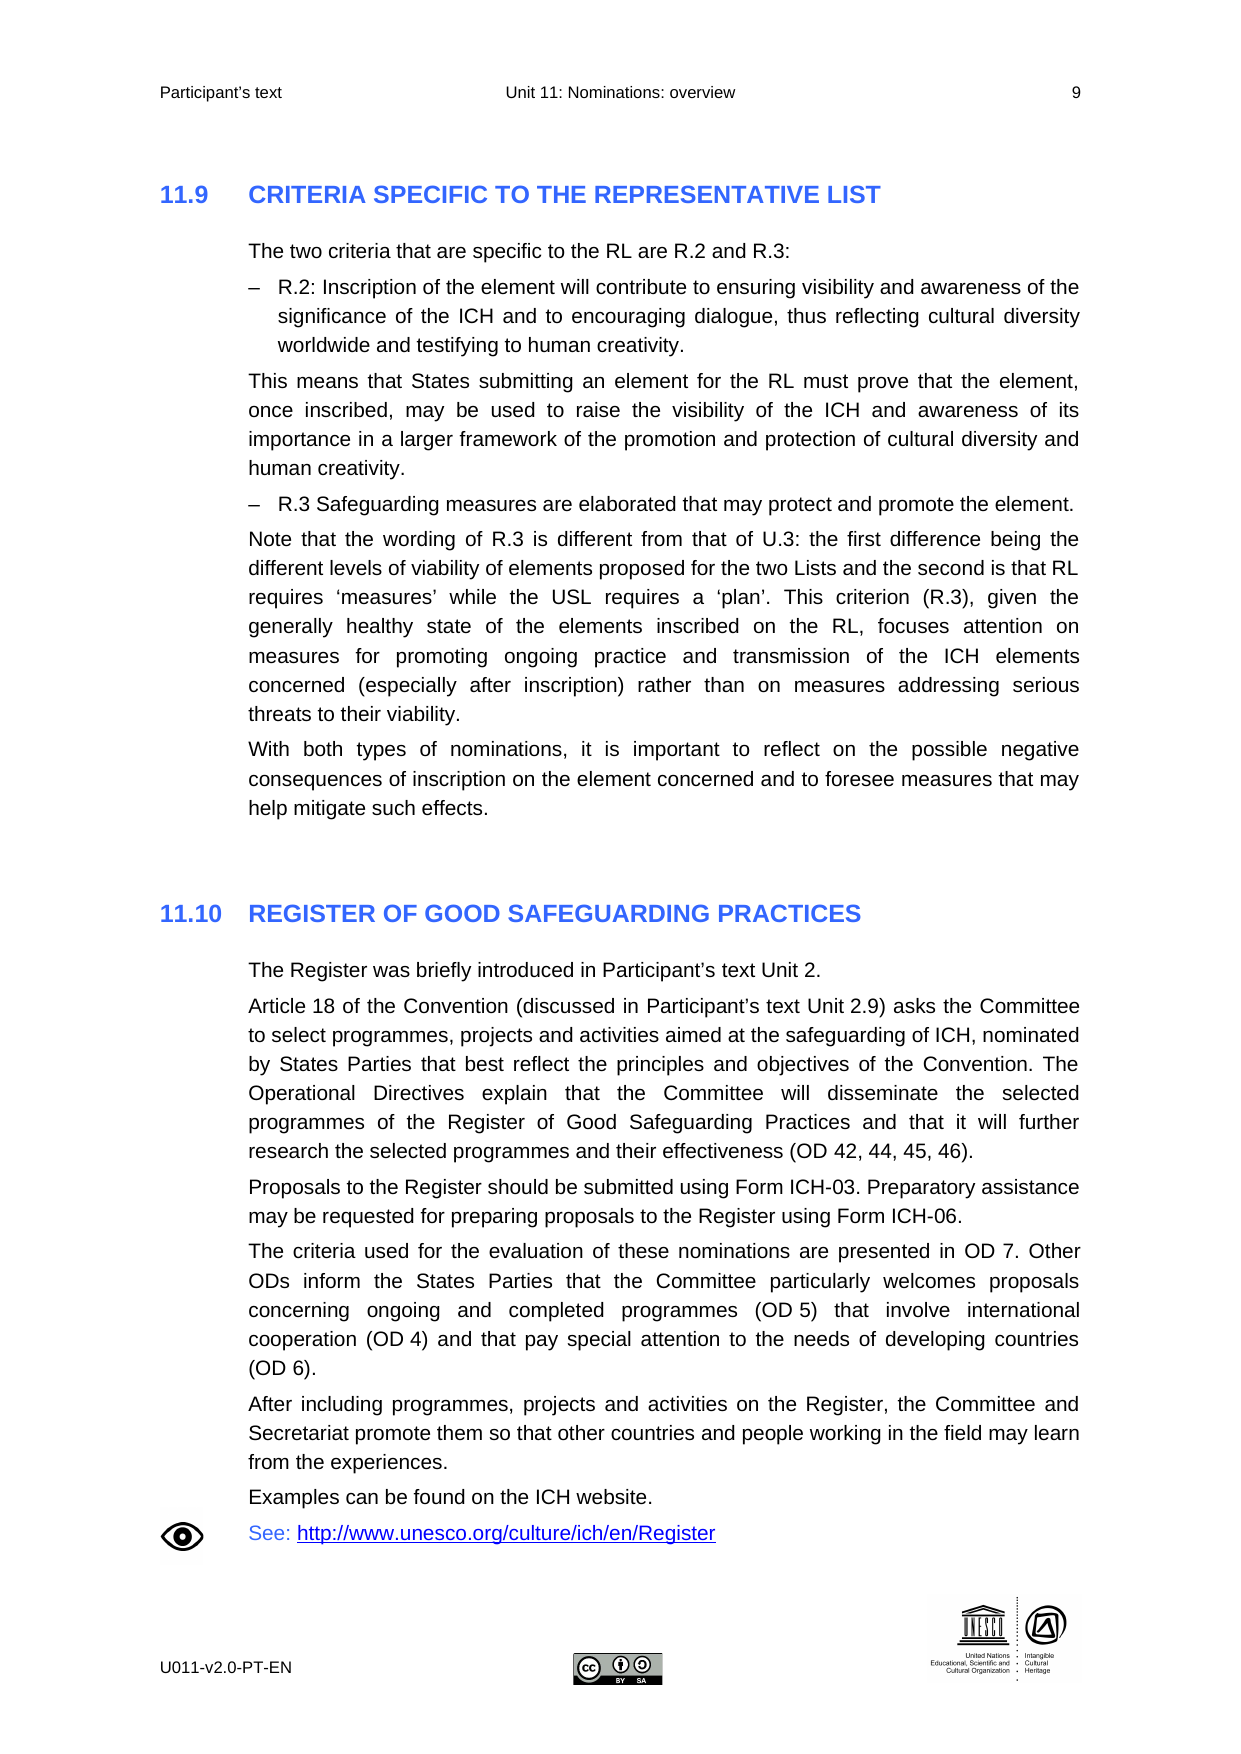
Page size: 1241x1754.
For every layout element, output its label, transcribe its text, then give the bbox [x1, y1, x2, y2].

text 11.9 CRITERIA SPECIFIC TO THE REPRESENTATIVE LIST [159, 177, 1081, 211]
text 11.10 REGISTER OF GOOD SAFEGUARDING PRACTICES [159, 896, 1081, 929]
text This means that States submitting an element for the RL must prove that the element, once inscribed, may be used to raise the visibility of the ICH and awareness of its importance in a larger framework of the promotion and protection of cultural diversity and human creativity. [248, 365, 1081, 481]
text Note that the wording of R.3 is different from that of U.3: the first difference being the different levels of viability of elements proposed for the two Lists and the second is that RL requires ‘measures’ while the USL requires a ‘plan’. This criterion (R.3), given the generally healthy state of the elements inscribed on the RL, focuses attention on measures for promoting ongoing practice and transmission of the ICH elements concerned (especially after inscription) rather than on measures addressing serious threats to their viability. [248, 523, 1081, 727]
picture [927, 1594, 1082, 1683]
text The two criteria that are specific to the RL are R.2 and R.3: [248, 236, 1081, 265]
text R.2: Inscription of the element will contribute to ensuring visibility and awareness of the significance of the ICH and to encouraging dialogue, thus reflecting cultural diversity worldwide and testifying to human creativity. [248, 271, 1081, 358]
text With both types of nominations, it is important to reflect on the possible negative consequences of inscription on the element concerned and to foresee measures that may help mitigate such effects. [248, 733, 1081, 821]
text The Register was briefly introduced in Participant’s text Unit 2. [248, 954, 1081, 983]
picture [573, 1653, 663, 1685]
text R.3 Safeguarding measures are elaborated that may protect and promote the element. [248, 488, 1081, 517]
picture [159, 1507, 204, 1565]
text See: http://www.unesco.org/culture/ich/en/Register [248, 1517, 1081, 1546]
text Proposals to the Register should be submitted using Form ICH-03. Preparatory assistance may be requested for preparing proposals to the Register using Form ICH-06. [248, 1171, 1081, 1229]
text After including programmes, projects and activities on the Register, the Committee and Secretariat promote them so that other countries and people working in the field may learn from the experiences. [248, 1388, 1081, 1475]
text Article 18 of the Convention (discussed in Participant’s text Unit 2.9) asks the Committee to select programmes, projects and activities aimed at the safeguarding of ICH, nominated by States Parties that best reflect the principles and objectives of the Convention. The Operational Directives explain that the Committee will disseminate the selected programmes of the Register of Good Safeguarding Practices and that it will further research the selected programmes and their effectiveness (OD 42, 44, 45, 46). [248, 990, 1081, 1165]
text The criteria used for the evaluation of these nominations are presented in OD 7. Other ODs inform the States Parties that the Committee particularly welcomes proposals concerning ongoing and completed programmes (OD 5) that involve international cooperation (OD 4) and that pay special attention to the needs of developing countries (OD 6). [248, 1236, 1081, 1381]
text Examples can be found on the ICH website. [248, 1481, 1081, 1511]
